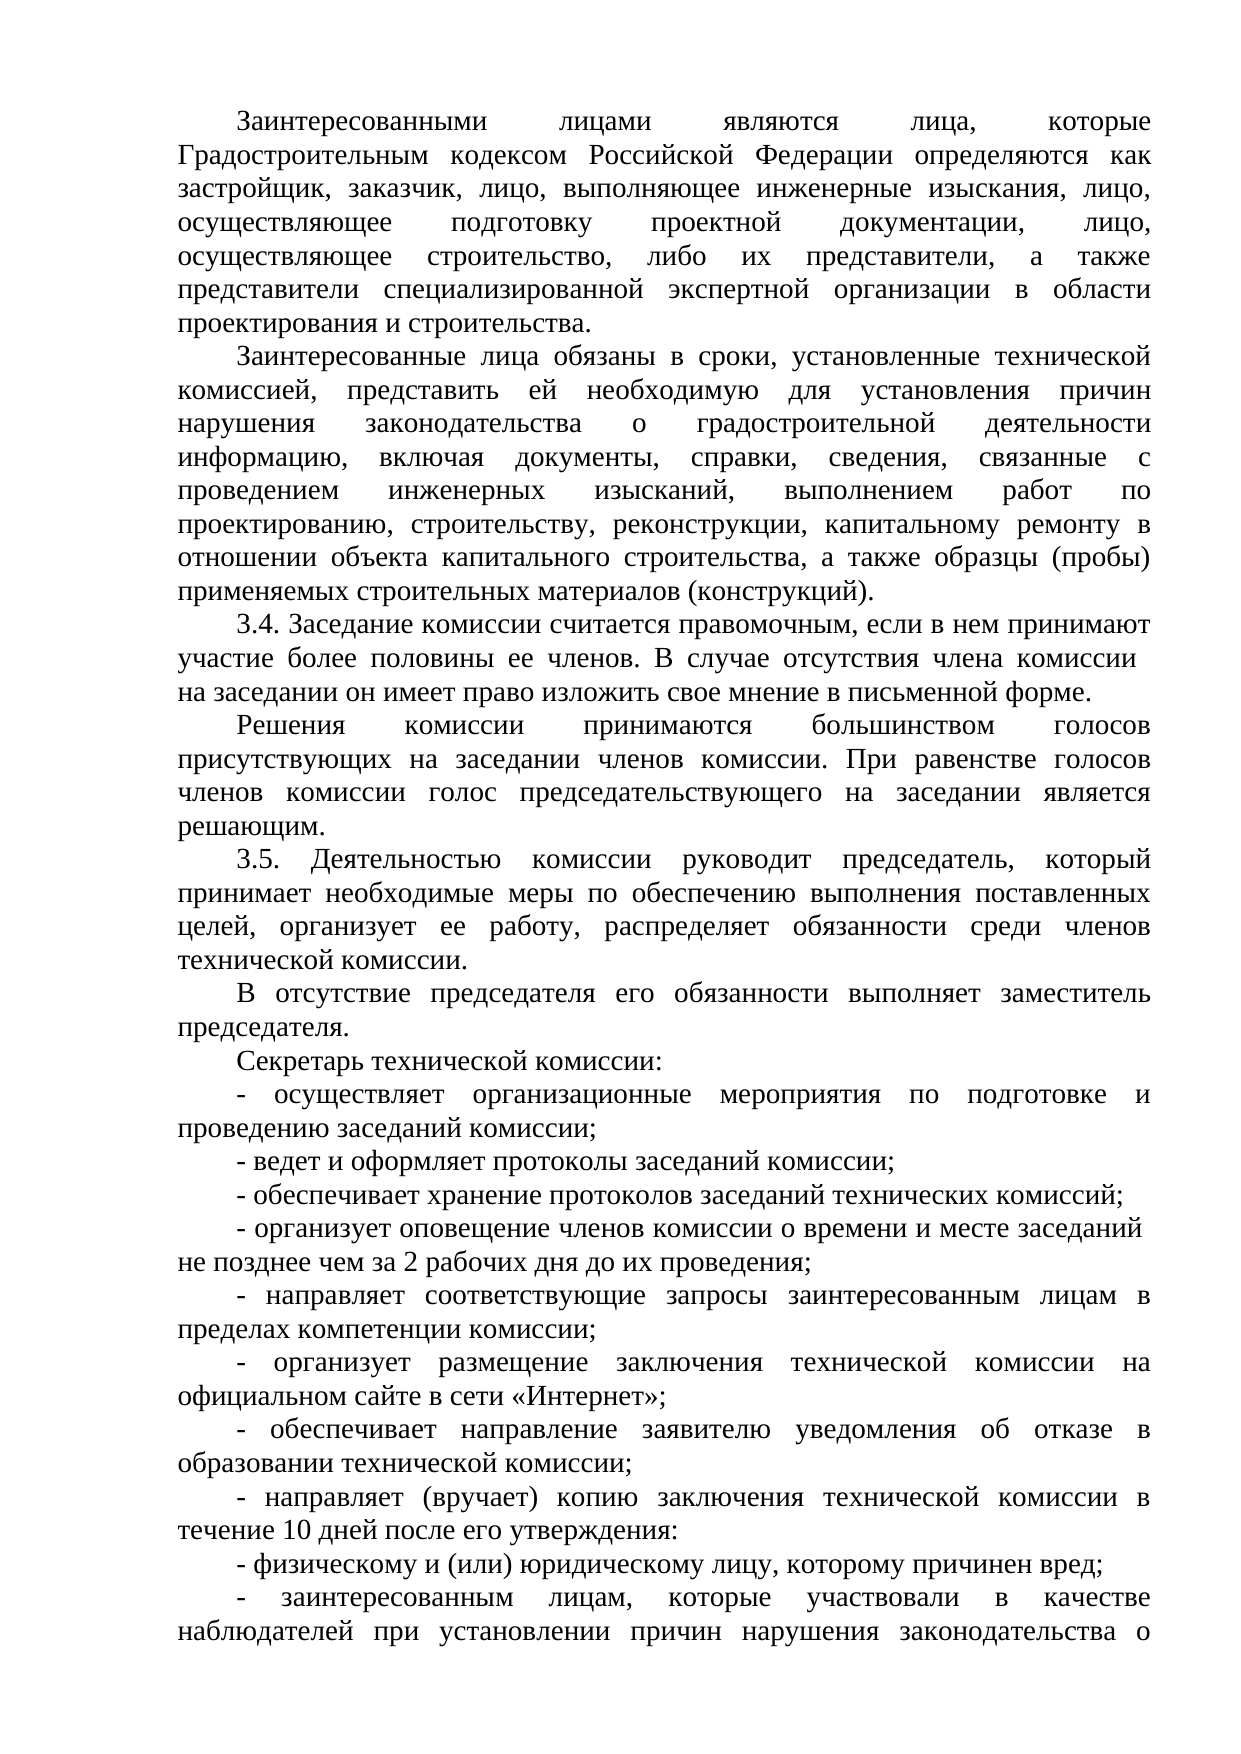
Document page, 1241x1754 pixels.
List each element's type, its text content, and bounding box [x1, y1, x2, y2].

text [177, 1579, 1152, 1646]
text - направляет соответствующие запросы заинтересованным лицам в пределах компетенции комиссии; [177, 1277, 1152, 1344]
text Решения комиссии принимаются большинством голосов присутствующих на заседании членов комиссии. При равенстве голосов членов комиссии голос председательствующего на заседании является решающим. [177, 707, 1152, 841]
text - обеспечивает направление заявителю уведомления об отказе в образовании технической комиссии; [177, 1412, 1152, 1479]
text - организует размещение заключения технической комиссии на официальном сайте в сети «Интернет»; [177, 1344, 1152, 1412]
text 3.4. Заседание комиссии считается правомочным, если в нем принимают участие более половины ее членов. В случае отсутствия члена комиссии на заседании он имеет право изложить свое мнение в письменной форме. [177, 607, 1152, 707]
text - физическому и (или) юридическому лицу, которому причинен вред; [177, 1546, 1152, 1579]
text - организует оповещение членов комиссии о времени и месте заседаний не позднее чем за 2 рабочих дня до их проведения; [177, 1210, 1152, 1277]
text В отсутствие председателя его обязанности выполняет заместитель председателя. [177, 976, 1152, 1043]
text Секретарь технической комиссии: [177, 1043, 1152, 1076]
text Заинтересованными лицами являются лица, которые Градостроительным кодексом Российской Федерации определяются как застройщик, заказчик, лицо, выполняющее инженерные изыскания, лицо, осуществляющее подготовку проектной документации, лицо, осуществляющее строительство, либо их представители, а также представители специализированной экспертной организации в области проектирования и строительства. [177, 103, 1152, 338]
text - направляет (вручает) копию заключения технической комиссии в течение 10 дней после его утверждения: [177, 1479, 1152, 1546]
text Заинтересованные лица обязаны в сроки, установленные технической комиссией, представить ей необходимую для установления причин нарушения законодательства о градостроительной деятельности информацию, включая документы, справки, сведения, связанные с проведением инженерных изысканий, выполнением работ по проектированию, строительству, реконструкции, капитальному ремонту в отношении объекта капитального строительства, а также образцы (пробы) применяемых строительных материалов (конструкций). [177, 338, 1152, 607]
text - осуществляет организационные мероприятия по подготовке и проведению заседаний комиссии; [177, 1076, 1152, 1143]
text 3.5. Деятельностью комиссии руководит председатель, который принимает необходимые меры по обеспечению выполнения поставленных целей, организует ее работу, распределяет обязанности среди членов технической комиссии. [177, 841, 1152, 976]
text - ведет и оформляет протоколы заседаний комиссии; [177, 1143, 1152, 1177]
text - обеспечивает хранение протоколов заседаний технических комиссий; [177, 1177, 1152, 1210]
